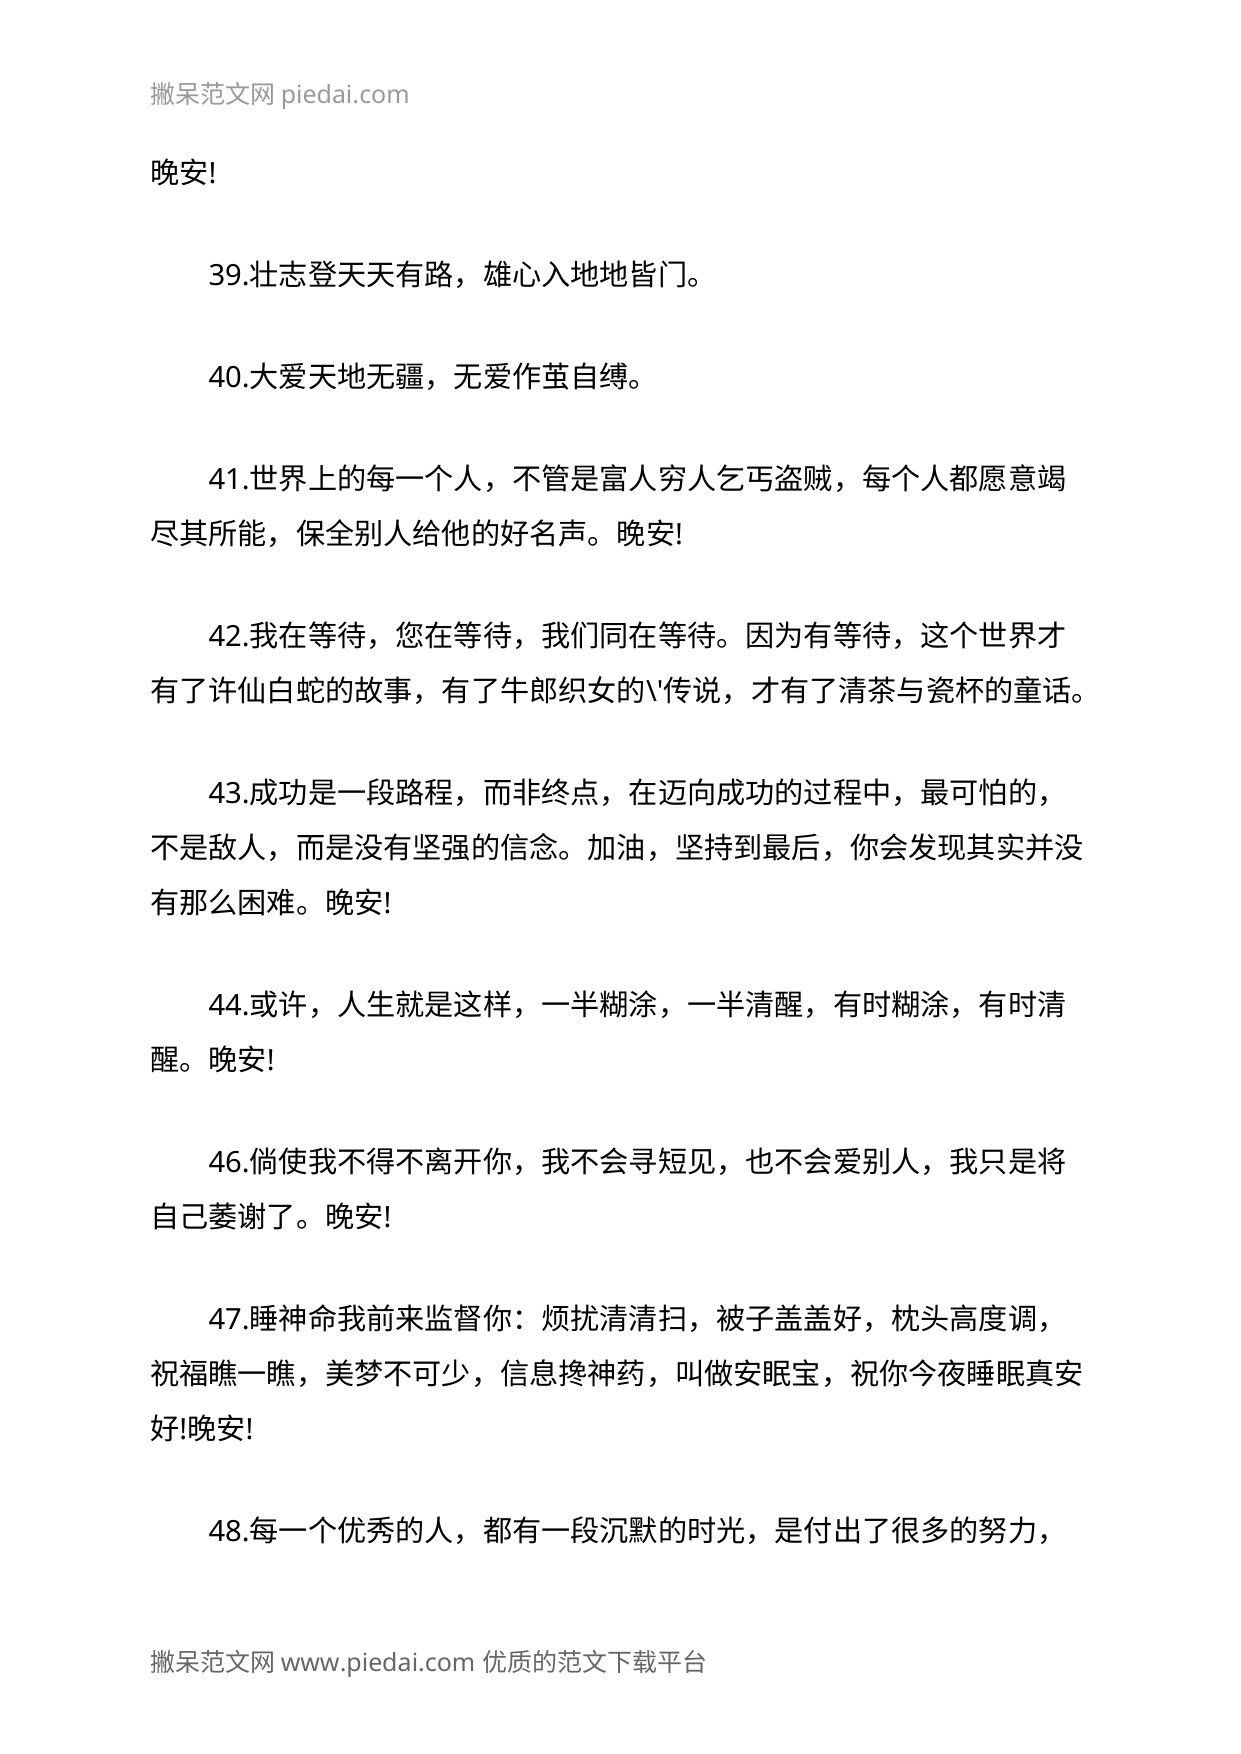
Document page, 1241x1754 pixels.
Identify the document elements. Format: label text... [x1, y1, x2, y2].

text 39.壮志登天天有路，雄心入地地皆门。 [150, 252, 1090, 294]
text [150, 1508, 1090, 1550]
text 44.或许，人生就是这样，一半糊涂，一半清醒，有时糊涂，有时清醒。晚安! [150, 982, 1090, 1079]
text 46.倘使我不得不离开你，我不会寻短见，也不会爱别人，我只是将自己萎谢了。晚安! [150, 1139, 1090, 1236]
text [150, 150, 1090, 192]
text 43.成功是一段路程，而非终点，在迈向成功的过程中，最可怕的，不是敌人，而是没有坚强的信念。加油，坚持到最后，你会发现其实并没有那么困难。晚安! [150, 770, 1090, 922]
text 47.睡神命我前来监督你：烦扰清清扫，被子盖盖好，枕头高度调，祝福瞧一瞧，美梦不可少，信息搀神药，叫做安眠宝，祝你今夜睡眠真安好!晚安! [150, 1296, 1090, 1448]
text 41.世界上的每一个人，不管是富人穷人乞丐盗贼，每个人都愿意竭尽其所能，保全别人给他的好名声。晚安! [150, 456, 1090, 553]
text 42.我在等待，您在等待，我们同在等待。因为有等待，这个世界才有了许仙白蛇的故事，有了牛郎织女的\'传说，才有了清茶与瓷杯的童话。 [150, 613, 1090, 710]
text 40.大爱天地无疆，无爱作茧自缚。 [150, 354, 1090, 396]
